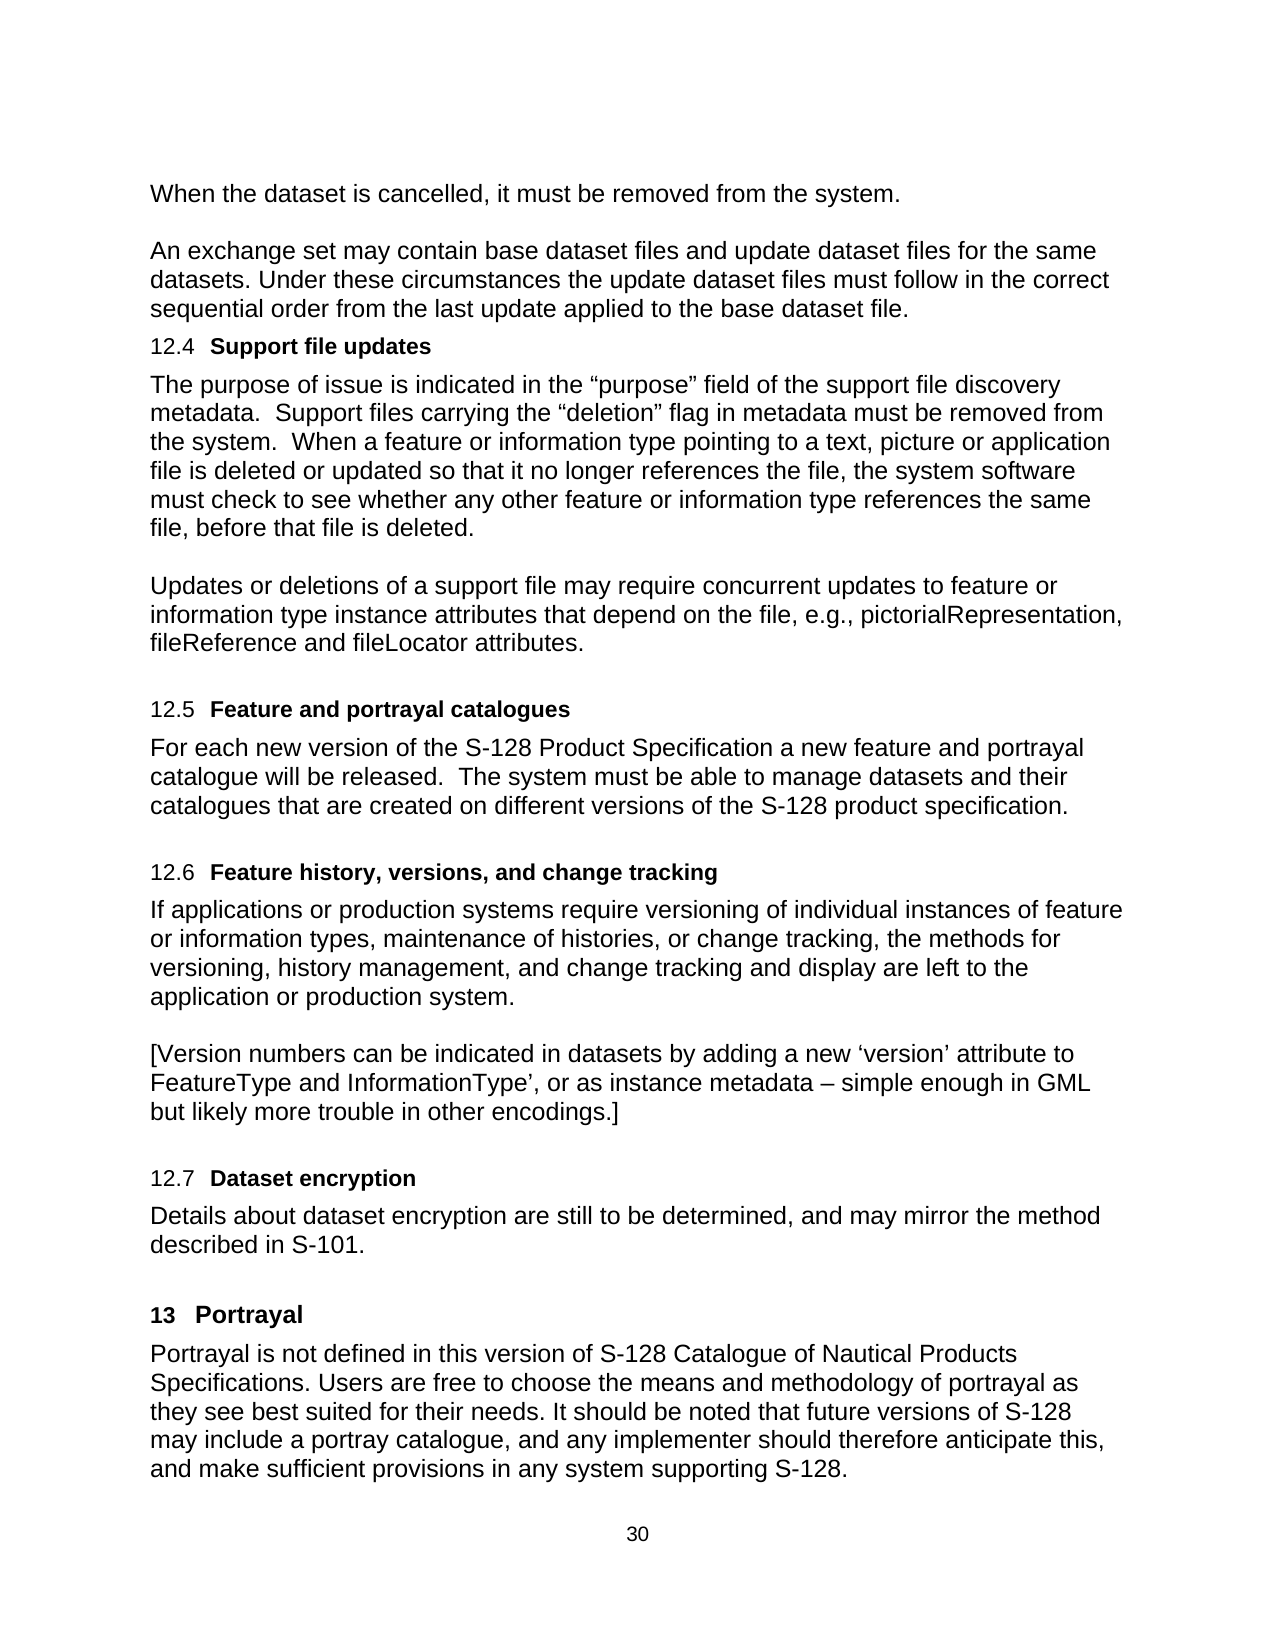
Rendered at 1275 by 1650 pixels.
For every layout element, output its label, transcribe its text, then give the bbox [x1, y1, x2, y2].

text Portrayal is not defined in this version of S-128 Catalogue of Nautical Products Specifications. Users are free to choose the means and methodology of portrayal as they see best suited for their needs. It should be noted that future versions of S-128 may include a portray catalogue, and any implementer should therefore anticipate this, and make sufficient provisions in any system supporting S-128. [150, 1339, 1125, 1483]
text Updates or deletions of a support file may require concurrent updates to feature or information type instance attributes that depend on the file, e.g., pictorialRepresentation, fileReference and fileLocator attributes. [150, 571, 1125, 657]
text An exchange set may contain base dataset files and update dataset files for the same datasets. Under these circumstances the update dataset files must follow in the correct sequential order from the last update applied to the base dataset file. [150, 236, 1125, 322]
text [Version numbers can be indicated in datasets by adding a new ‘version’ attribute to FeatureType and InformationType’, or as instance metadata – simple enough in GML but likely more trouble in other encodings.] [150, 1039, 1125, 1125]
subtitle Dataset encryption [150, 1164, 1125, 1191]
subtitle Feature history, versions, and change tracking [150, 858, 1125, 885]
text If applications or production systems require versioning of individual instances of feature or information types, maintenance of histories, or change tracking, the methods for versioning, history management, and change tracking and display are left to the application or production system. [150, 895, 1125, 1010]
text When the dataset is cancelled, it must be removed from the system. [150, 179, 1125, 207]
text For each new version of the S-128 Product Specification a new feature and portrayal catalogue will be released. The system must be able to manage datasets and their catalogues that are created on different versions of the S-128 product specification. [150, 733, 1125, 819]
subtitle Portrayal [150, 1300, 1125, 1329]
subtitle Feature and portrayal catalogues [150, 696, 1125, 723]
subtitle Support file updates [150, 333, 1125, 359]
text The purpose of issue is indicated in the “purpose” field of the support file discovery metadata. Support files carrying the “deletion” flag in metadata must be removed from the system. When a feature or information type pointing to a text, picture or application file is deleted or updated so that it no longer references the file, the system software must check to see whether any other feature or information type references the same file, before that file is deleted. [150, 370, 1125, 542]
text Details about dataset encryption are still to be determined, and may mirror the method described in S-101. [150, 1201, 1125, 1259]
